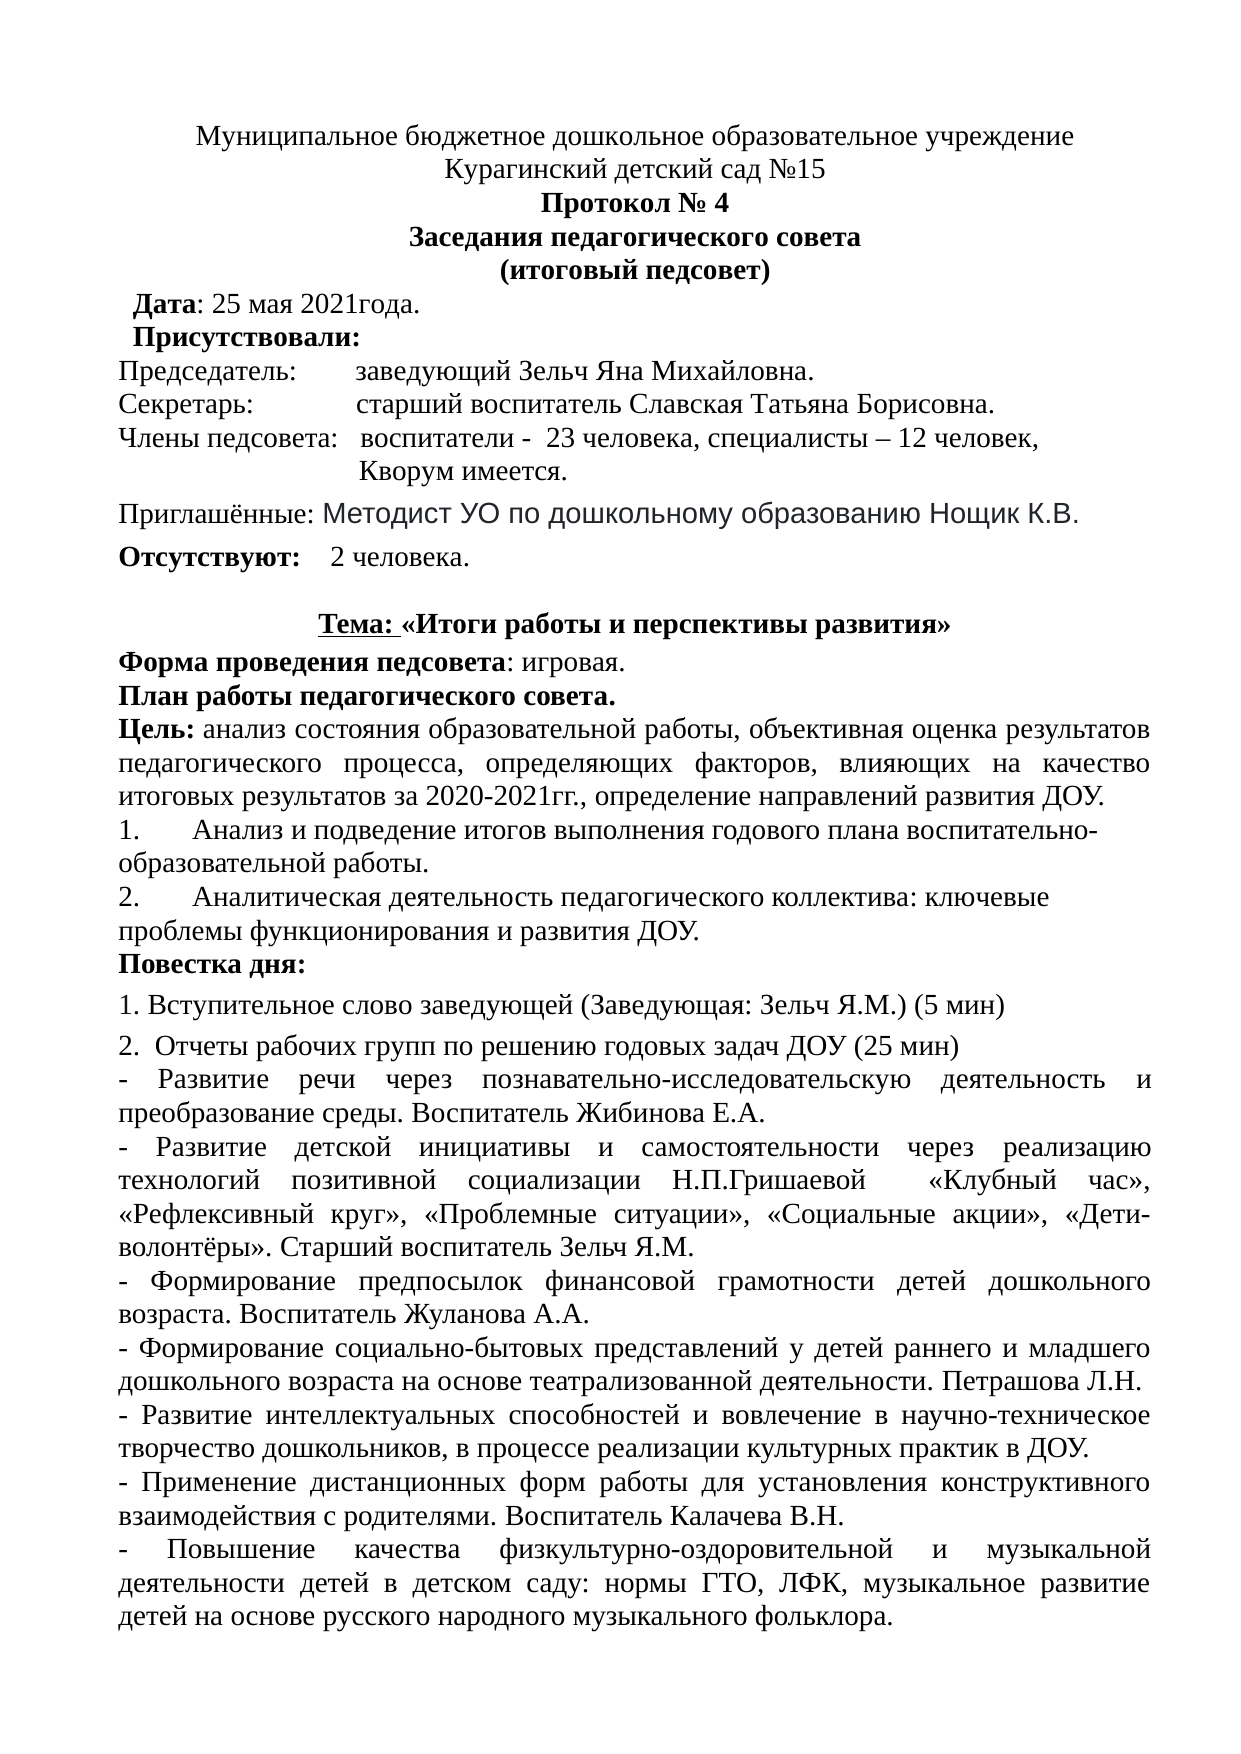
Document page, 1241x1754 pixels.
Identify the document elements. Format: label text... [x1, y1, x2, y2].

text Муниципальное бюджетное дошкольное образовательное учреждение [118, 118, 1152, 152]
text - Развитие детской инициативы и самостоятельности через реализацию технологий позитивной социализации Н.П.Гришаевой «Клубный час», «Рефлексивный круг», «Проблемные ситуации», «Социальные акции», «Дети- волонтёры». Старший воспитатель Зельч Я.М. [118, 1129, 1152, 1263]
text Приглашённые: Методист УО по дошкольному образованию Нощик К.В. [118, 496, 1152, 530]
text Председатель: заведующий Зельч Яна Михайловна. [118, 353, 1152, 386]
text Протокол № 4 [118, 185, 1152, 219]
text - Формирование предпосылок финансовой грамотности детей дошкольного возраста. Воспитатель Жуланова А.А. [118, 1263, 1152, 1330]
text Секретарь: старший воспитатель Славская Татьяна Борисовна. Члены педсовета: воспитатели - 23 человека, специалисты – 12 человек, [118, 386, 1152, 453]
text Форма проведения педсовета: игровая. [118, 644, 1152, 678]
text - Повышение качества физкультурно-оздоровительной и музыкальной деятельности детей в детском саду: нормы ГТО, ЛФК, музыкальное развитие детей на основе русского народного музыкального фольклора. [118, 1531, 1152, 1632]
text Повестка дня: [118, 946, 1152, 980]
list Аналитическая деятельность педагогического коллектива: ключевые проблемы функционирования и развития ДОУ. [118, 879, 1152, 946]
text - Применение дистанционных форм работы для установления конструктивного взаимодействия с родителями. Воспитатель Калачева В.Н. [118, 1464, 1152, 1531]
text 2. Отчеты рабочих групп по решению годовых задач ДОУ (25 мин) [118, 1028, 1152, 1062]
text - Формирование социально-бытовых представлений у детей раннего и младшего дошкольного возраста на основе театрализованной деятельности. Петрашова Л.Н. [118, 1330, 1152, 1397]
text Тема: «Итоги работы и перспективы развития» [118, 607, 1152, 640]
text Дата: 25 мая 2021года. [118, 286, 1152, 319]
text Отсутствуют: 2 человека. [118, 539, 1152, 573]
text План работы педагогического совета. [118, 678, 1152, 711]
text - Развитие речи через познавательно-исследовательскую деятельность и преобразование среды. Воспитатель Жибинова Е.А. [118, 1062, 1152, 1129]
text Кворум имеется. [118, 453, 1152, 487]
text (итоговый педсовет) [118, 252, 1152, 286]
list Анализ и подведение итогов выполнения годового плана воспитательно- образовательной работы. [118, 812, 1152, 879]
text - Развитие интеллектуальных способностей и вовлечение в научно-техническое творчество дошкольников, в процессе реализации культурных практик в ДОУ. [118, 1397, 1152, 1464]
text 1. Вступительное слово заведующей (Заведующая: Зельч Я.М.) (5 мин) [118, 987, 1152, 1021]
text Цель: анализ состояния образовательной работы, объективная оценка результатов педагогического процесса, определяющих факторов, влияющих на качество итоговых результатов за 2020-2021гг., определение направлений развития ДОУ. [118, 711, 1152, 812]
text Заседания педагогического совета [118, 219, 1152, 252]
text Присутствовали: [118, 319, 1152, 353]
text Курагинский детский сад №15 [118, 152, 1152, 185]
